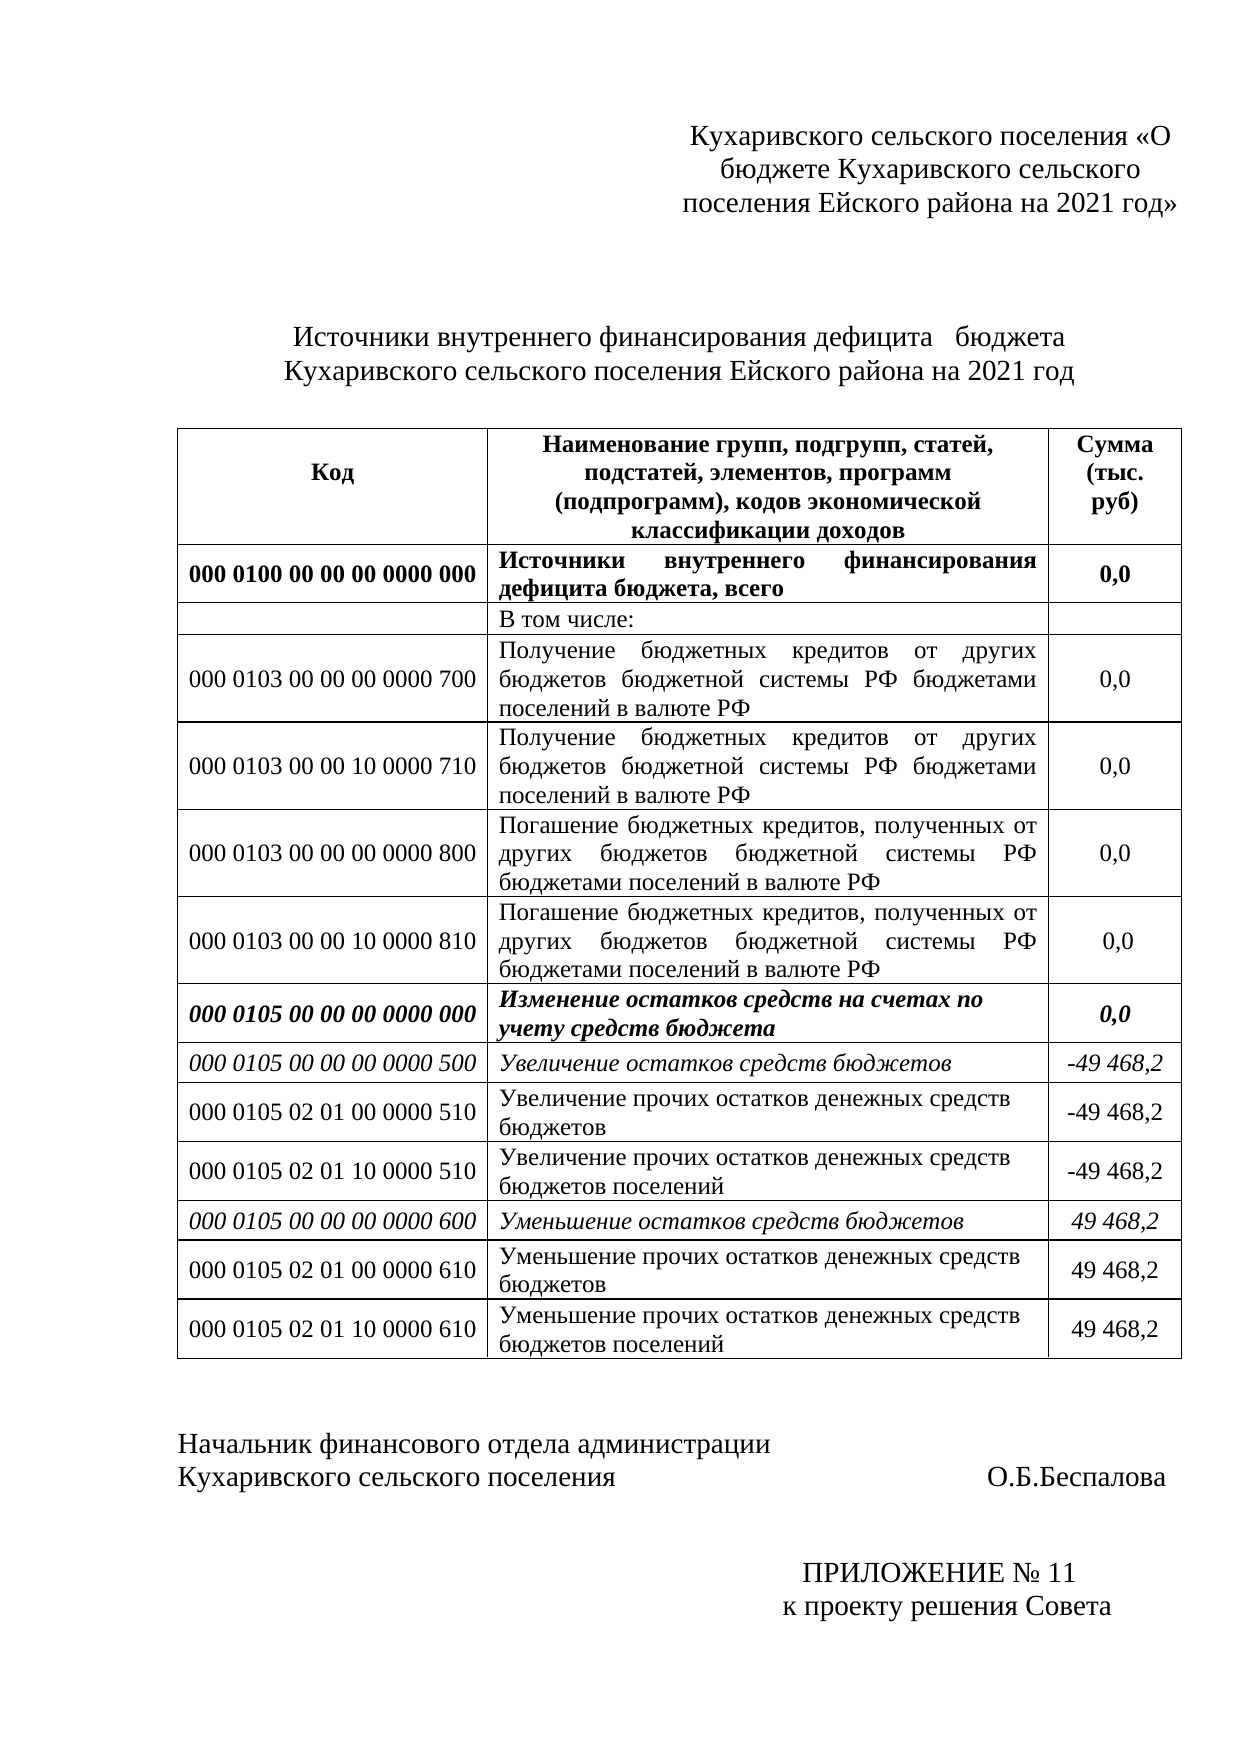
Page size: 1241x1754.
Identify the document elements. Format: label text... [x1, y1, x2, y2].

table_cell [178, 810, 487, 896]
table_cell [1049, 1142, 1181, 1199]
text ПРИЛОЖЕНИЕ № 11 [697, 1555, 1181, 1588]
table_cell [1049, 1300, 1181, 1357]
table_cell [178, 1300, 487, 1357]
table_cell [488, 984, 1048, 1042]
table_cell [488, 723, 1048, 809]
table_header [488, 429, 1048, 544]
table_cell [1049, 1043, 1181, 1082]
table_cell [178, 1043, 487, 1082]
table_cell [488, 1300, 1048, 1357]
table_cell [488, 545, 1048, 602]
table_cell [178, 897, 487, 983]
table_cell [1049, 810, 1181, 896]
text Кухаривского сельского поселения Ейского района на 2021 год [177, 353, 1181, 386]
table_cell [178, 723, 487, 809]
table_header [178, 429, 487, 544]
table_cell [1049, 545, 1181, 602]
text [679, 1588, 1181, 1622]
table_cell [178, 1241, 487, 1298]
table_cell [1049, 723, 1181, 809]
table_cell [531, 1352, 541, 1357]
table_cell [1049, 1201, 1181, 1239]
text Источники внутреннего финансирования дефицита бюджета [177, 319, 1181, 353]
text Кухаривского сельского поселения О.Б.Беспалова [177, 1459, 1181, 1493]
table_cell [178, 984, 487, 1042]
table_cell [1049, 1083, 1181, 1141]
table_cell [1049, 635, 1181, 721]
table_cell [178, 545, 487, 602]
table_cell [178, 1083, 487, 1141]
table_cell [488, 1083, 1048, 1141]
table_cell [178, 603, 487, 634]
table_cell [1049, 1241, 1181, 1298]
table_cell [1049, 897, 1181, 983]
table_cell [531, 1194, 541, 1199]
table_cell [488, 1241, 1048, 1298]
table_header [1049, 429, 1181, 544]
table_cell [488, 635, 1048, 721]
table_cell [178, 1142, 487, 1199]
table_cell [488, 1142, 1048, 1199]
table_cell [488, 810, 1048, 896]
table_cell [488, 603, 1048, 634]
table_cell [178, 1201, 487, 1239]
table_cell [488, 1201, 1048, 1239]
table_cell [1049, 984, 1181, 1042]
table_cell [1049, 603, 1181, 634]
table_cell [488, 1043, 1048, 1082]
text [679, 118, 1181, 219]
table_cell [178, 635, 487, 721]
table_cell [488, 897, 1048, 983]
text Начальник финансового отдела администрации [177, 1426, 1181, 1459]
